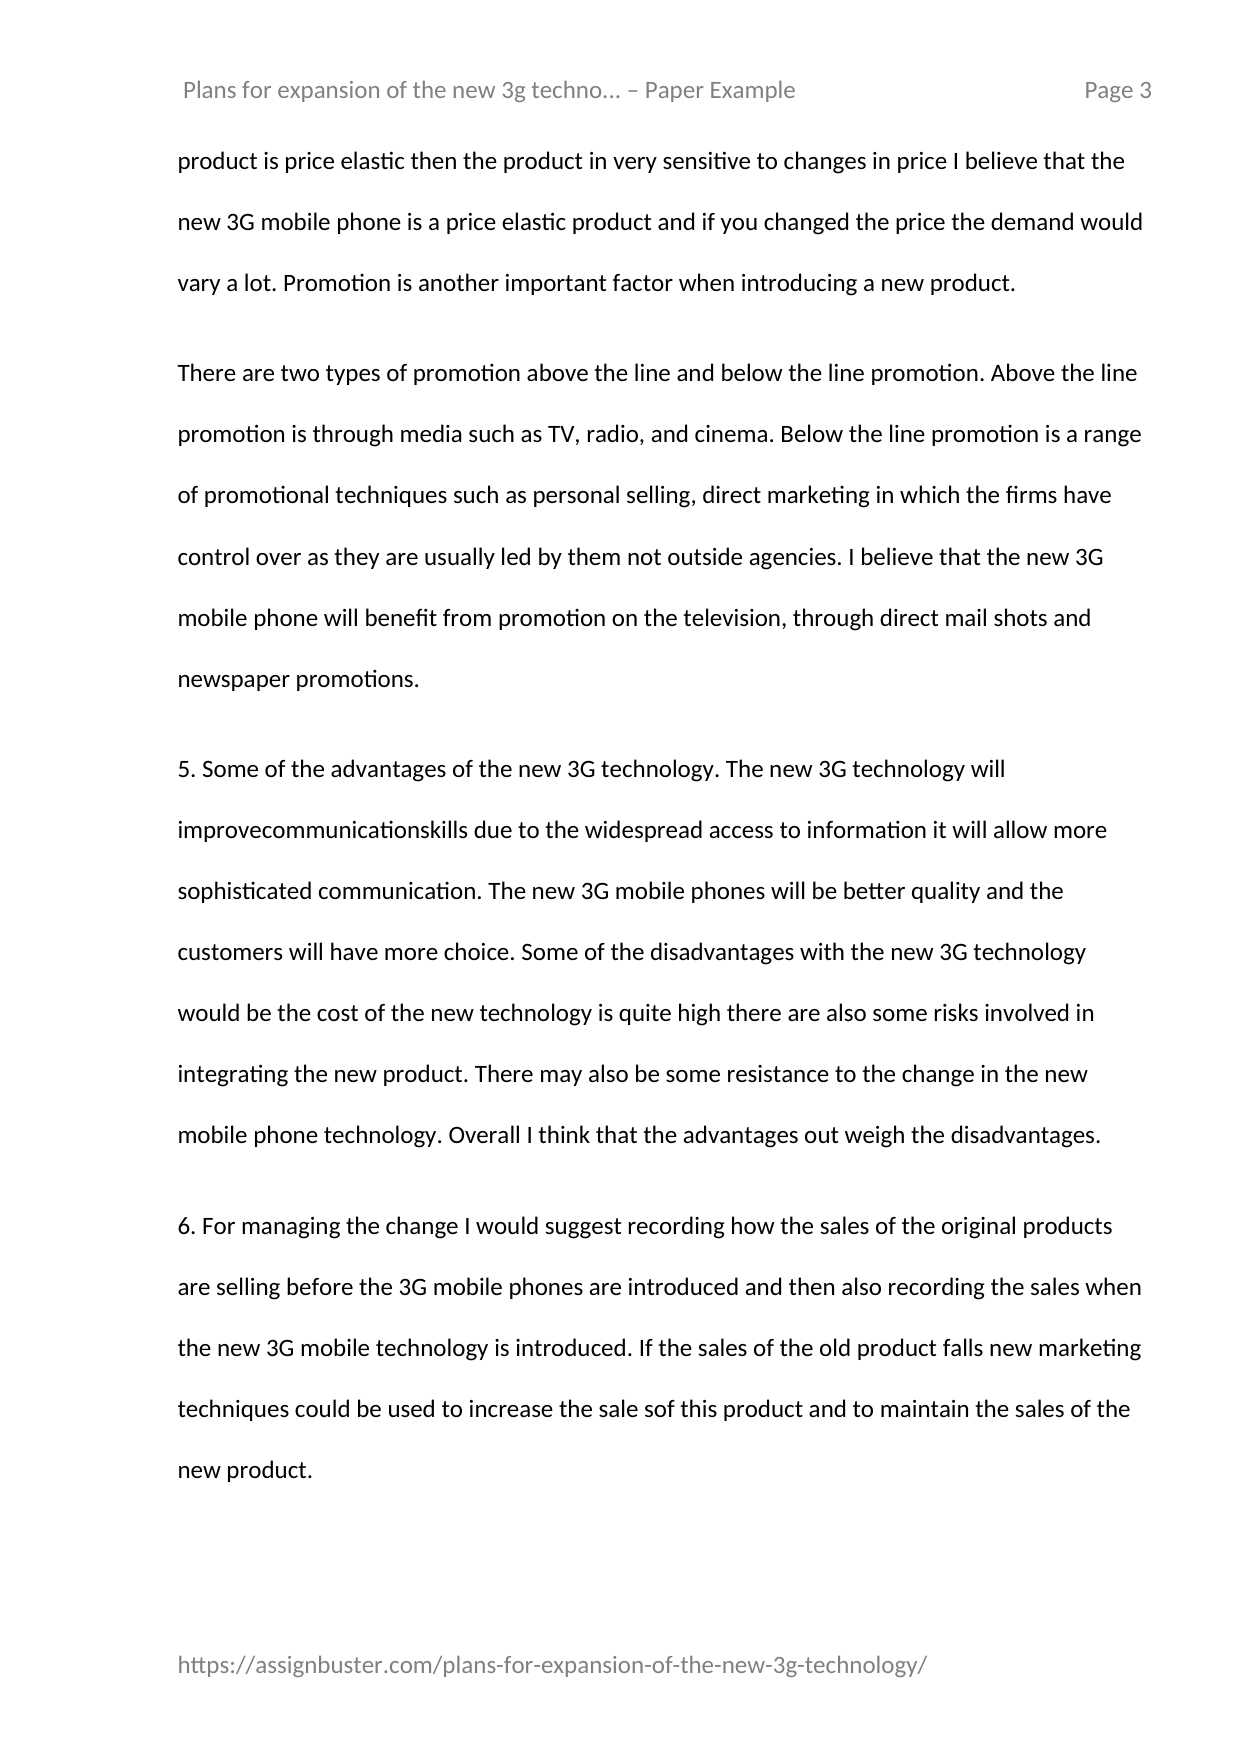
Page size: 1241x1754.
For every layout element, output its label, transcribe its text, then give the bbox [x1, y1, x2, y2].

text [177, 145, 1152, 298]
text 6. For managing the change I would suggest recording how the sales of the original products are selling before the 3G mobile phones are introduced and then also recording the sales when the new 3G mobile technology is introduced. If the sales of the old product falls new marketing techniques could be used to increase the sale sof this product and to maintain the sales of the new product. [177, 1210, 1152, 1485]
text 5. Some of the advantages of the new 3G technology. The new 3G technology will improvecommunicationskills due to the widespread access to information it will allow more sophisticated communication. The new 3G mobile phones will be better quality and the customers will have more choice. Some of the disadvantages with the new 3G technology would be the cost of the new technology is quite high there are also some risks involved in integrating the new product. There may also be some resistance to the change in the new mobile phone technology. Overall I think that the advantages out weigh the disadvantages. [177, 753, 1152, 1150]
text There are two types of promotion above the line and below the line promotion. Above the line promotion is through media such as TV, radio, and cinema. Below the line promotion is a range of promotional techniques such as personal selling, direct marketing in which the firms have control over as they are usually led by them not outside agencies. I believe that the new 3G mobile phone will benefit from promotion on the television, through direct mail shots and newspaper promotions. [177, 358, 1152, 693]
